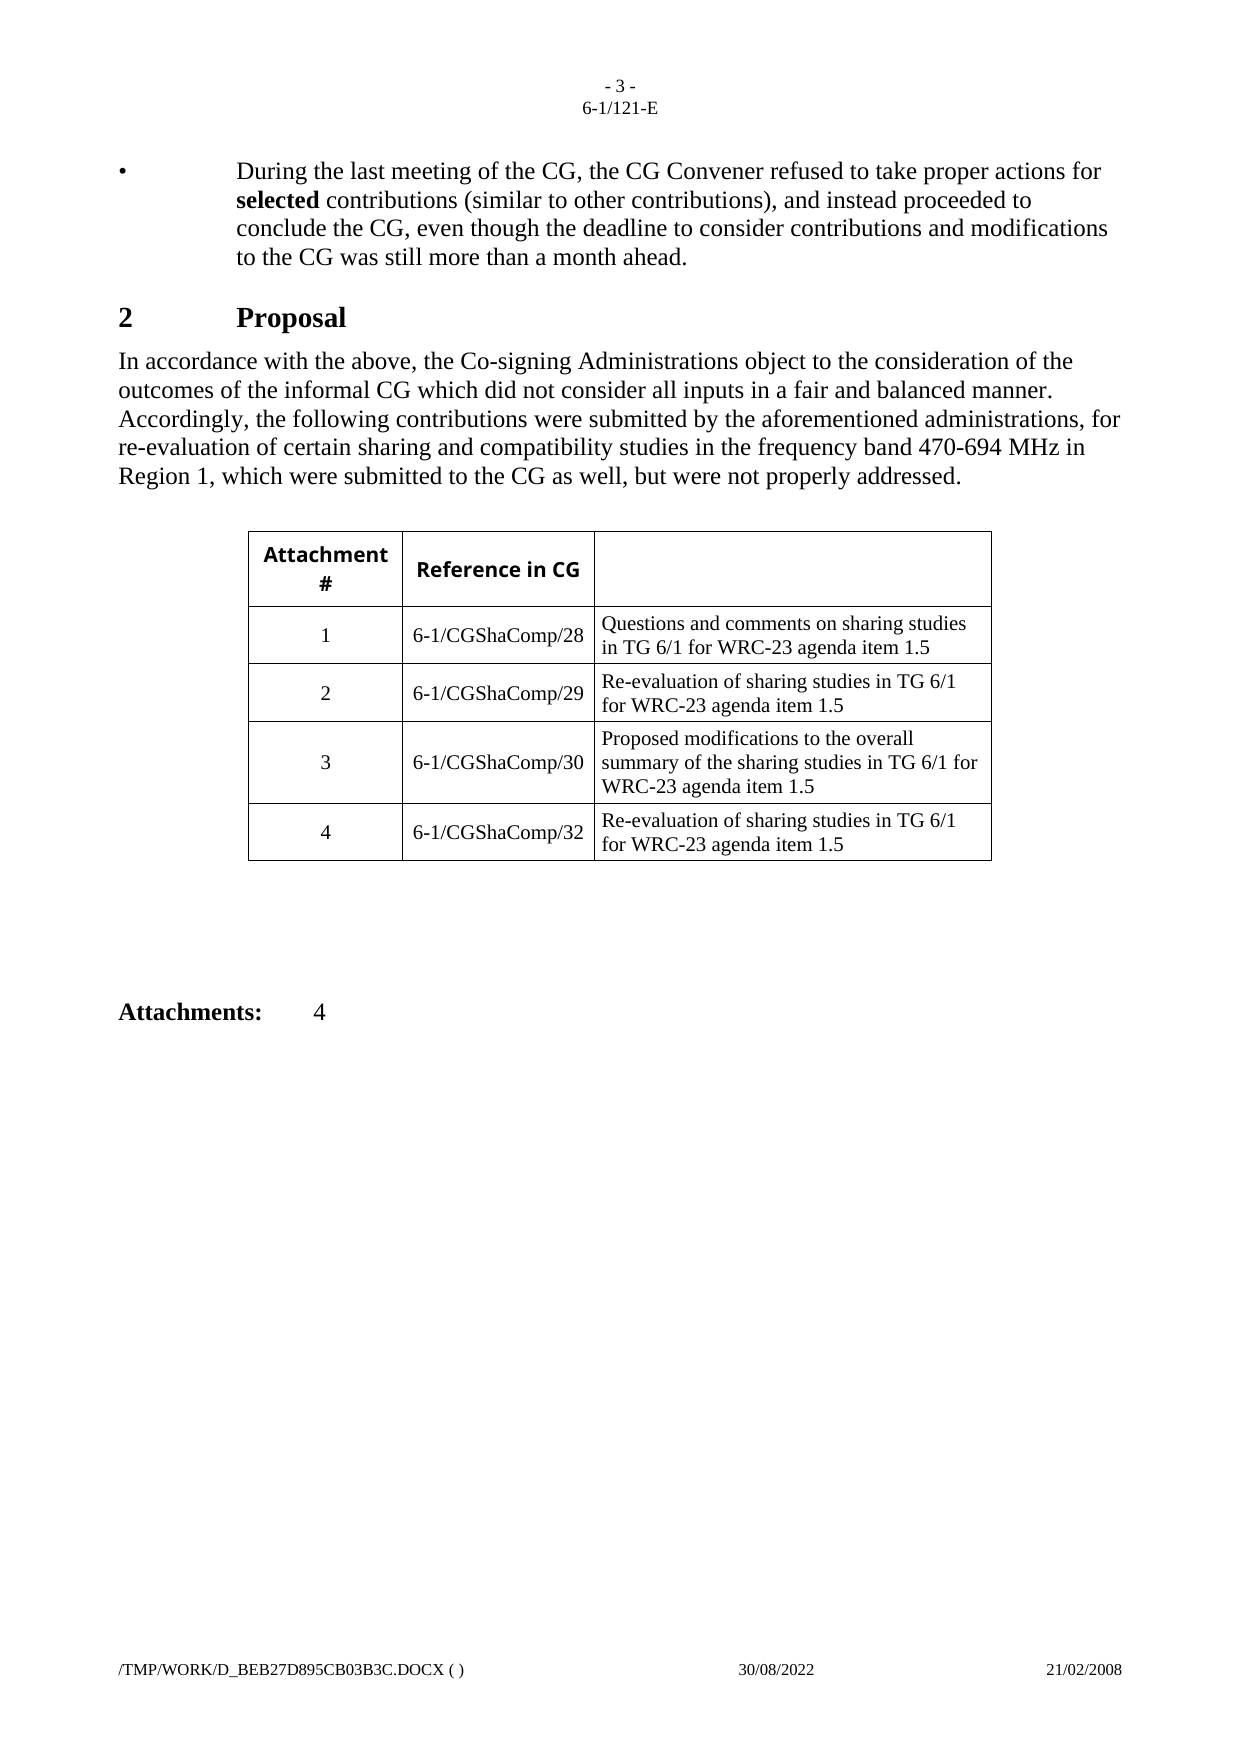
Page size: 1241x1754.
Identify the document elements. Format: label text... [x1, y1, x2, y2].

table_header Attachment # [249, 532, 402, 606]
table_cell Proposed modifications to the overall summary of the sharing studies in TG 6/1 for WRC-23 agenda item 1.5 [595, 722, 991, 802]
table_cell 6-1/CGShaComp/30 [403, 722, 594, 802]
table_cell Questions and comments on sharing studies in TG 6/1 for WRC-23 agenda item 1.5 [595, 607, 991, 663]
text In accordance with the above, the Co-signing Administrations object to the consideration of the outcomes of the informal CG which did not consider all inputs in a fair and balanced manner. Accordingly, the following contributions were submitted by the aforementioned administrations, for re-evaluation of certain sharing and compatibility studies in the frequency band 470-694 MHz in Region 1, which were submitted to the CG as well, but were not properly addressed. [118, 346, 1122, 490]
table_cell 4 [249, 804, 402, 860]
text • During the last meeting of the CG, the CG Convener refused to take proper actions for selected contributions (similar to other contributions), and instead proceeded to conclude the CG, even though the deadline to consider contributions and modifications to the CG was still more than a month ahead. [118, 156, 1122, 271]
table_cell Re-evaluation of sharing studies in TG 6/1 for WRC-23 agenda item 1.5 [595, 664, 991, 721]
table_cell 6-1/CGShaComp/29 [403, 664, 594, 721]
table_cell 1 [249, 607, 402, 663]
table_cell 6-1/CGShaComp/32 [403, 804, 594, 860]
subtitle 2 Proposal [118, 300, 1122, 334]
table_cell 2 [249, 664, 402, 721]
table_header [595, 532, 991, 606]
table_cell 3 [249, 722, 402, 802]
text Attachments: 4 [118, 997, 1122, 1026]
table_header Reference in CG [403, 532, 594, 606]
table_cell Re-evaluation of sharing studies in TG 6/1 for WRC-23 agenda item 1.5 [595, 804, 991, 860]
table_cell 6-1/CGShaComp/28 [403, 607, 594, 663]
